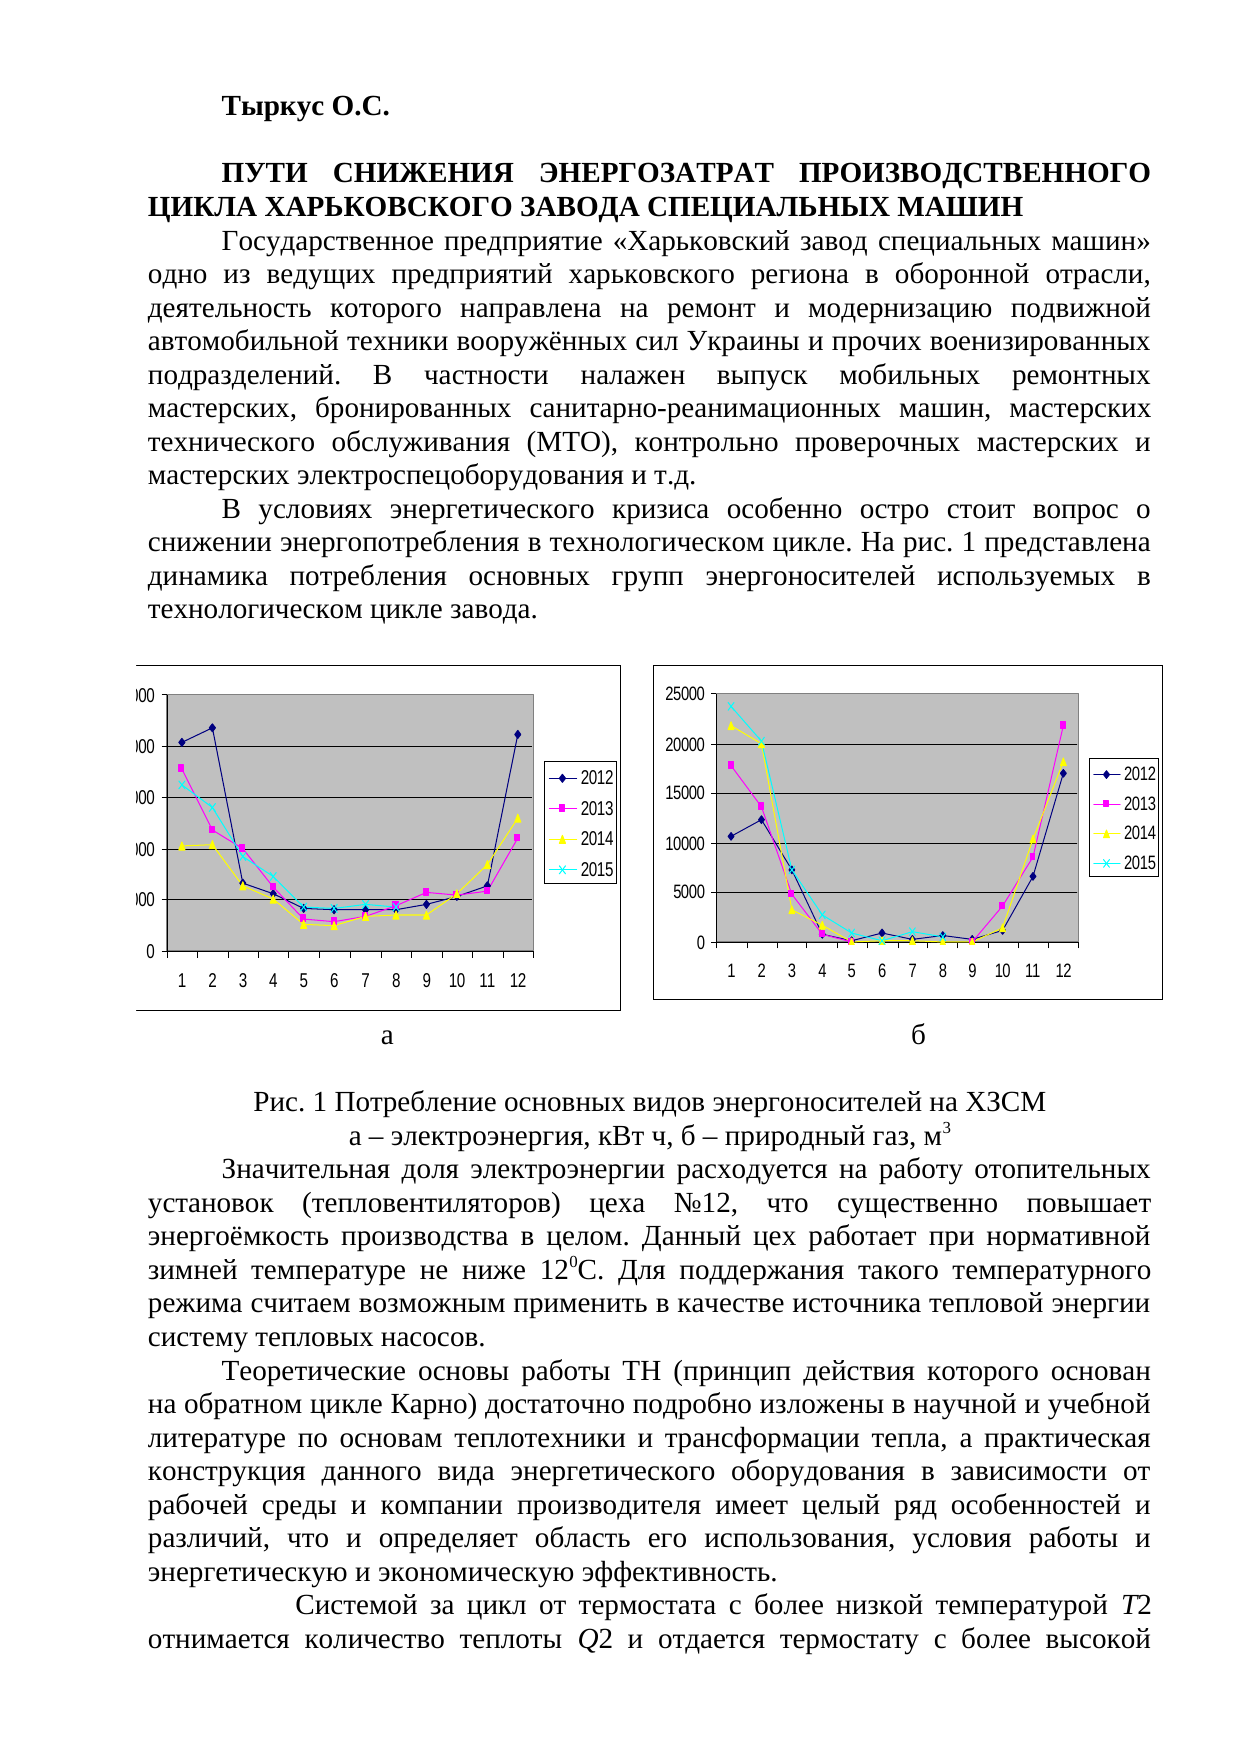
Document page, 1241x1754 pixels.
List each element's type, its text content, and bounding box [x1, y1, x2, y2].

text Значительная доля электроэнергии расходуется на работу отопительных установок (тепловентиляторов) цеха №12, что существенно повышает энергоёмкость производства в целом. Данный цех работает при нормативной зимней температуре не ниже 120С. Для поддержания такого температурного режима считаем возможным применить в качестве источника тепловой энергии систему тепловых насосов. [148, 1151, 1152, 1353]
table_header [136, 659, 637, 1017]
text Тыркус О.С. [148, 88, 1152, 122]
table_cell б [638, 1017, 1199, 1051]
text В условиях энергетического кризиса особенно остро стоит вопрос о снижении энергопотребления в технологическом цикле. На рис. 1 представлена динамика потребления основных групп энергоносителей используемых в технологическом цикле завода. [148, 491, 1152, 625]
text Теоретические основы работы ТН (принцип действия которого основан на обратном цикле Карно) достаточно подробно изложены в научной и учебной литературе по основам теплотехники и трансформации тепла, а практическая конструкция данного вида энергетического оборудования в зависимости от рабочей среды и компании производителя имеет целый ряд особенностей и различий, что и определяет область его использования, условия работы и энергетическую и экономическую эффективность. [148, 1353, 1152, 1587]
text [148, 1587, 1152, 1654]
table_header [638, 659, 1199, 1017]
table_cell а [136, 1017, 637, 1051]
text Пути снижения энергозатрат производственного цикла Харьковского завода специальных машин [148, 156, 1152, 223]
text Государственное предприятие «Харьковский завод специальных машин» одно из ведущих предприятий харьковского региона в оборонной отрасли, деятельность которого направлена на ремонт и модернизацию подвижной автомобильной техники вооружённых сил Украины и прочих военизированных подразделений. В частности налажен выпуск мобильных ремонтных мастерских, бронированных санитарно-реанимационных машин, мастерских технического обслуживания (МТО), контрольно проверочных мастерских и мастерских электроспецоборудования и т.д. [148, 223, 1152, 491]
text Рис. 1 Потребление основных видов энергоносителей на ХЗСМ [148, 1084, 1152, 1118]
text а – электроэнергия, кВт ч, б – природный газ, м3 [148, 1118, 1152, 1151]
